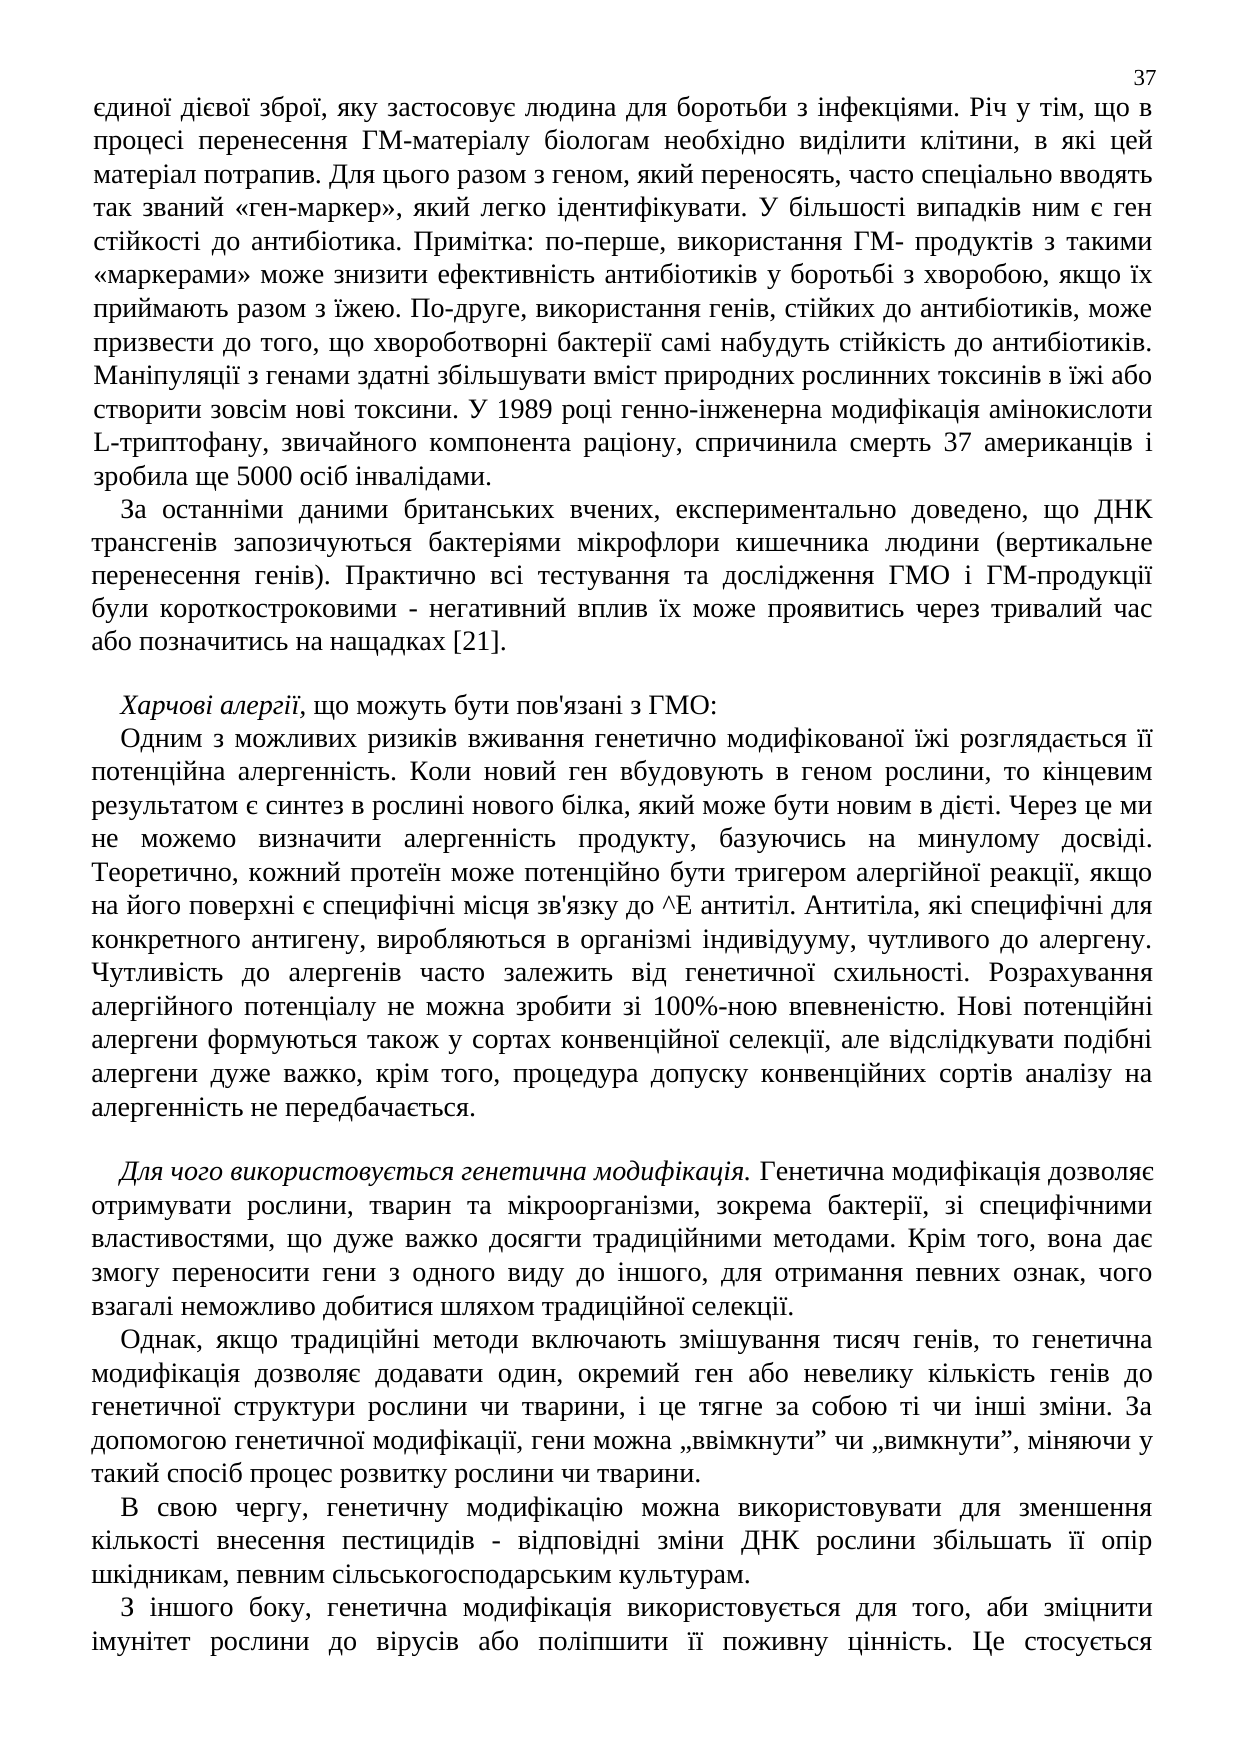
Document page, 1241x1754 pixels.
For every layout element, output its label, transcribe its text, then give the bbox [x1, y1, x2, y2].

text Для чого використовується генетична модифікація. Генетична модифікація дозволяє отримувати рослини, тварин та мікроорганізми, зокрема бактерії, зі специфічними властивостями, що дуже важко досягти традиційними методами. Крім того, вона дає змогу переносити гени з одного виду до іншого, для отримання певних ознак, чого взагалі неможливо добитися шляхом традиційної селекції. [91, 1154, 1154, 1322]
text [93, 89, 1154, 492]
text Однак, якщо традиційні методи включають змішування тисяч генів, то генетична модифікація дозволяє додавати один, окремий ген або невелику кількість генів до генетичної структури рослини чи тварини, і це тягне за собою ті чи інші зміни. За допомогою генетичної модифікації, гени можна „ввімкнути” чи „вимкнути”, міняючи у такий спосіб процес розвитку рослини чи тварини. [91, 1322, 1154, 1489]
text Одним з можливих ризиків вживання генетично модифікованої їжі розглядається її потенційна алергенність. Коли новий ген вбудовують в геном рослини, то кінцевим результатом є синтез в рослині нового білка, який може бути новим в дієті. Через це ми не можемо визначити алергенність продукту, базуючись на минулому досвіді. Теоретично, кожний протеїн може потенційно бути тригером алергійної реакції, якщо на його поверхні є специфічні місця зв'язку до ^Е антитіл. Антитіла, які специфічні для конкретного антигену, виробляються в організмі індивідууму, чутливого до алергену. Чутливість до алергенів часто залежить від генетичної схильності. Розрахування алергійного потенціалу не можна зробити зі 100%-ною впевненістю. Нові потенційні алергени формуються також у сортах конвенційної селекції, але відслідкувати подібні алергени дуже важко, крім того, процедура допуску конвенційних сортів аналізу на алергенність не передбачається. [91, 720, 1154, 1123]
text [91, 1590, 1154, 1657]
text В свою чергу, генетичну модифікацію можна використовувати для зменшення кількості внесення пестицидів - відповідні зміни ДНК рослини збільшать її опір шкідникам, певним сільськогосподарським культурам. [91, 1489, 1154, 1590]
text Харчові алергії, що можуть бути пов'язані з ГМО: [91, 692, 1156, 720]
text За останніми даними британських вчених, експериментально доведено, що ДНК трансгенів запозичуються бактеріями мікрофлори кишечника людини (вертикальне перенесення генів). Практично всі тестування та дослідження ГМО і ГМ-продукції були короткостроковими - негативний вплив їх може проявитись через тривалий час або позначитись на нащадках [21]. [91, 492, 1154, 657]
